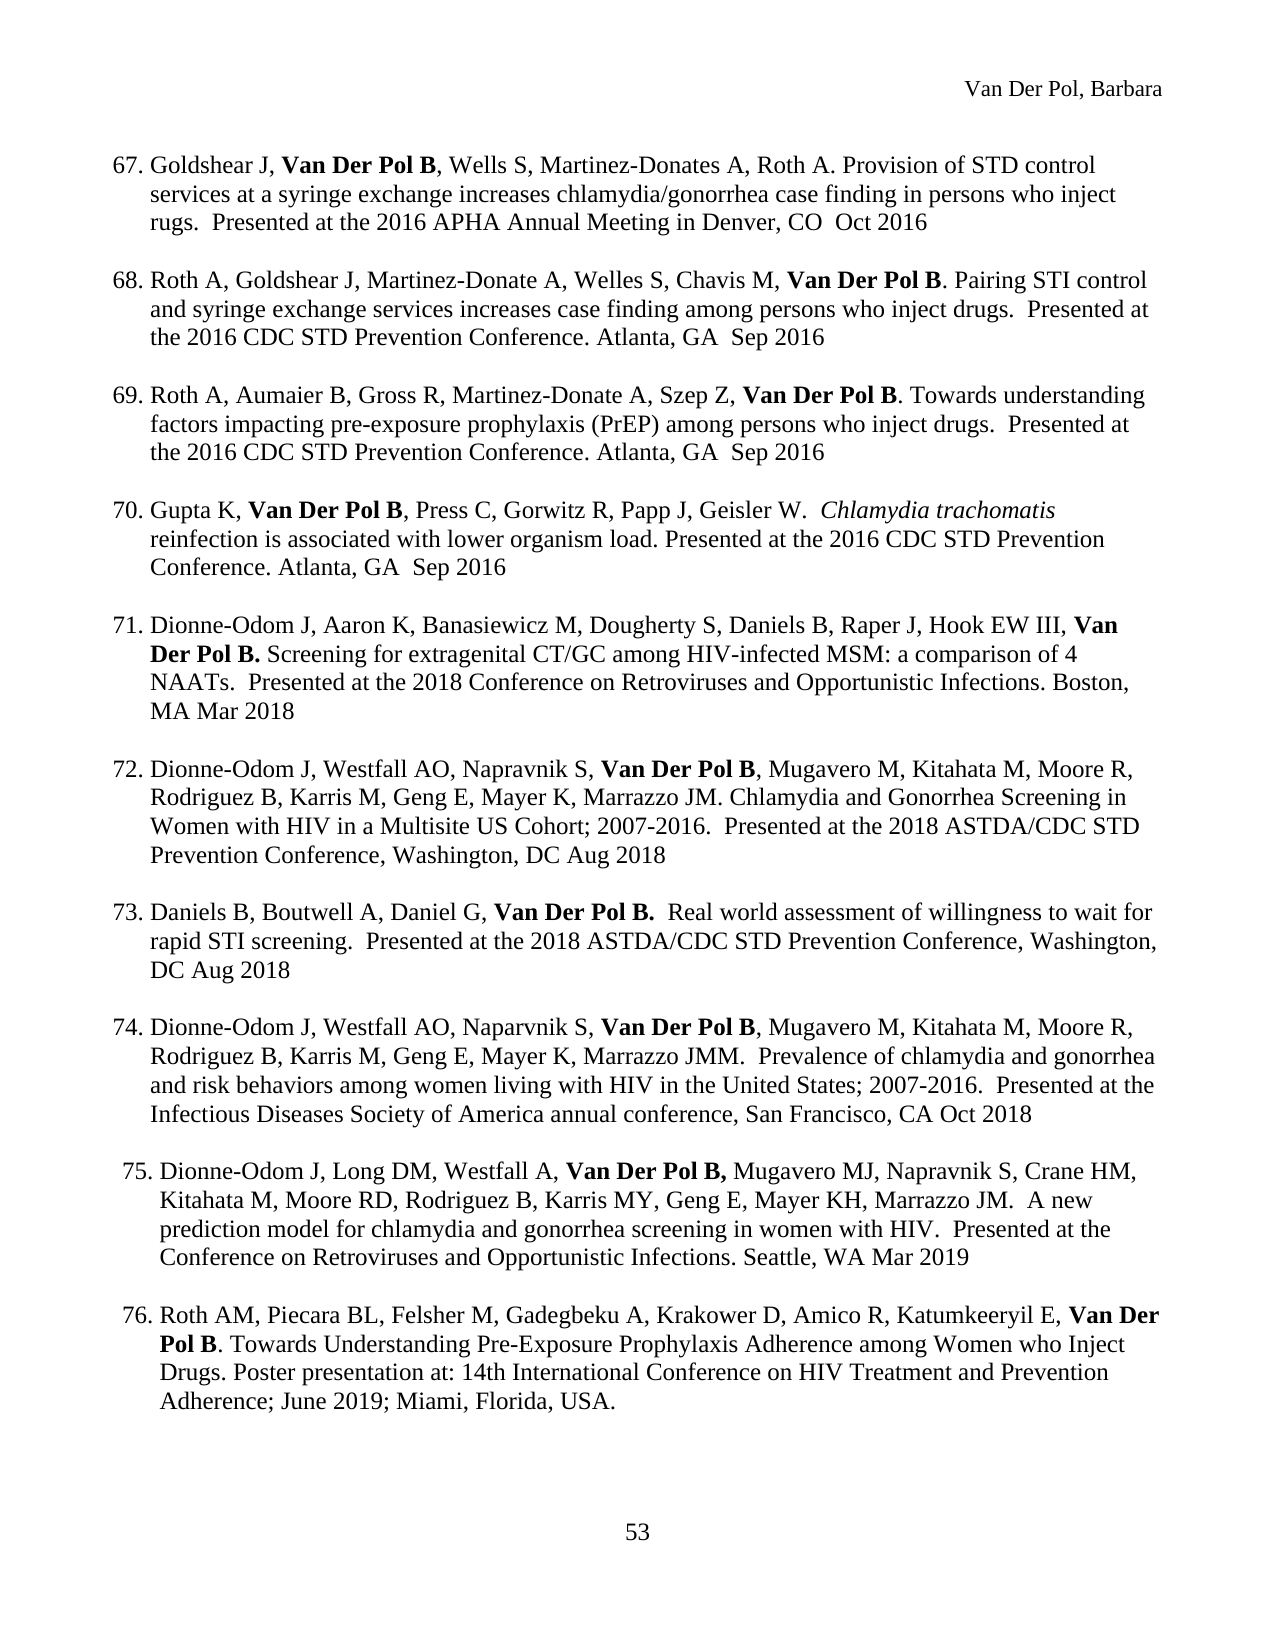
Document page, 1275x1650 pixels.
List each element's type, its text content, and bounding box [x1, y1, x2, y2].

list Dionne-Odom J, Westfall AO, Naparvnik S, Van Der Pol B, Mugavero M, Kitahata M, Moore R, Rodriguez B, Karris M, Geng E, Mayer K, Marrazzo JMM. Prevalence of chlamydia and gonorrhea and risk behaviors among women living with HIV in the United States; 2007-2016. Presented at the Infectious Diseases Society of America annual conference, San Francisco, CA Oct 2018 [112, 1012, 1162, 1127]
list Daniels B, Boutwell A, Daniel G, Van Der Pol B. Real world assessment of willingness to wait for rapid STI screening. Presented at the 2018 ASTDA/CDC STD Prevention Conference, Washington, DC Aug 2018 [112, 897, 1162, 984]
list Dionne-Odom J, Long DM, Westfall A, Van Der Pol B, Mugavero MJ, Napravnik S, Crane HM, Kitahata M, Moore RD, Rodriguez B, Karris MY, Geng E, Mayer KH, Marrazzo JM. A new prediction model for chlamydia and gonorrhea screening in women with HIV. Presented at the Conference on Retroviruses and Opportunistic Infections. Seattle, WA Mar 2019 [122, 1156, 1162, 1271]
list Dionne-Odom J, Westfall AO, Napravnik S, Van Der Pol B, Mugavero M, Kitahata M, Moore R, Rodriguez B, Karris M, Geng E, Mayer K, Marrazzo JM. Chlamydia and Gonorrhea Screening in Women with HIV in a Multisite US Cohort; 2007-2016. Presented at the 2018 ASTDA/CDC STD Prevention Conference, Washington, DC Aug 2018 [112, 754, 1162, 869]
list Roth AM, Piecara BL, Felsher M, Gadegbeku A, Krakower D, Amico R, Katumkeeryil E, Van Der Pol B. Towards Understanding Pre-Exposure Prophylaxis Adherence among Women who Inject Drugs. Poster presentation at: 14th International Conference on HIV Treatment and Prevention Adherence; June 2019; Miami, Florida, USA. [122, 1300, 1162, 1415]
list Dionne-Odom J, Aaron K, Banasiewicz M, Dougherty S, Daniels B, Raper J, Hook EW III, Van Der Pol B. Screening for extragenital CT/GC among HIV-infected MSM: a comparison of 4 NAATs. Presented at the 2018 Conference on Retroviruses and Opportunistic Infections. Boston, MA Mar 2018 [112, 610, 1162, 725]
list Roth A, Aumaier B, Gross R, Martinez-Donate A, Szep Z, Van Der Pol B. Towards understanding factors impacting pre-exposure prophylaxis (PrEP) among persons who inject drugs. Presented at the 2016 CDC STD Prevention Conference. Atlanta, GA Sep 2016 [112, 380, 1162, 466]
list Gupta K, Van Der Pol B, Press C, Gorwitz R, Papp J, Geisler W. Chlamydia trachomatis reinfection is associated with lower organism load. Presented at the 2016 CDC STD Prevention Conference. Atlanta, GA Sep 2016 [112, 495, 1162, 581]
list Roth A, Goldshear J, Martinez-Donate A, Welles S, Chavis M, Van Der Pol B. Pairing STI control and syringe exchange services increases case finding among persons who inject drugs. Presented at the 2016 CDC STD Prevention Conference. Atlanta, GA Sep 2016 [112, 265, 1162, 351]
list Goldshear J, Van Der Pol B, Wells S, Martinez-Donates A, Roth A. Provision of STD control services at a syringe exchange increases chlamydia/gonorrhea case finding in persons who inject rugs. Presented at the 2016 APHA Annual Meeting in Denver, CO Oct 2016 [112, 150, 1162, 236]
